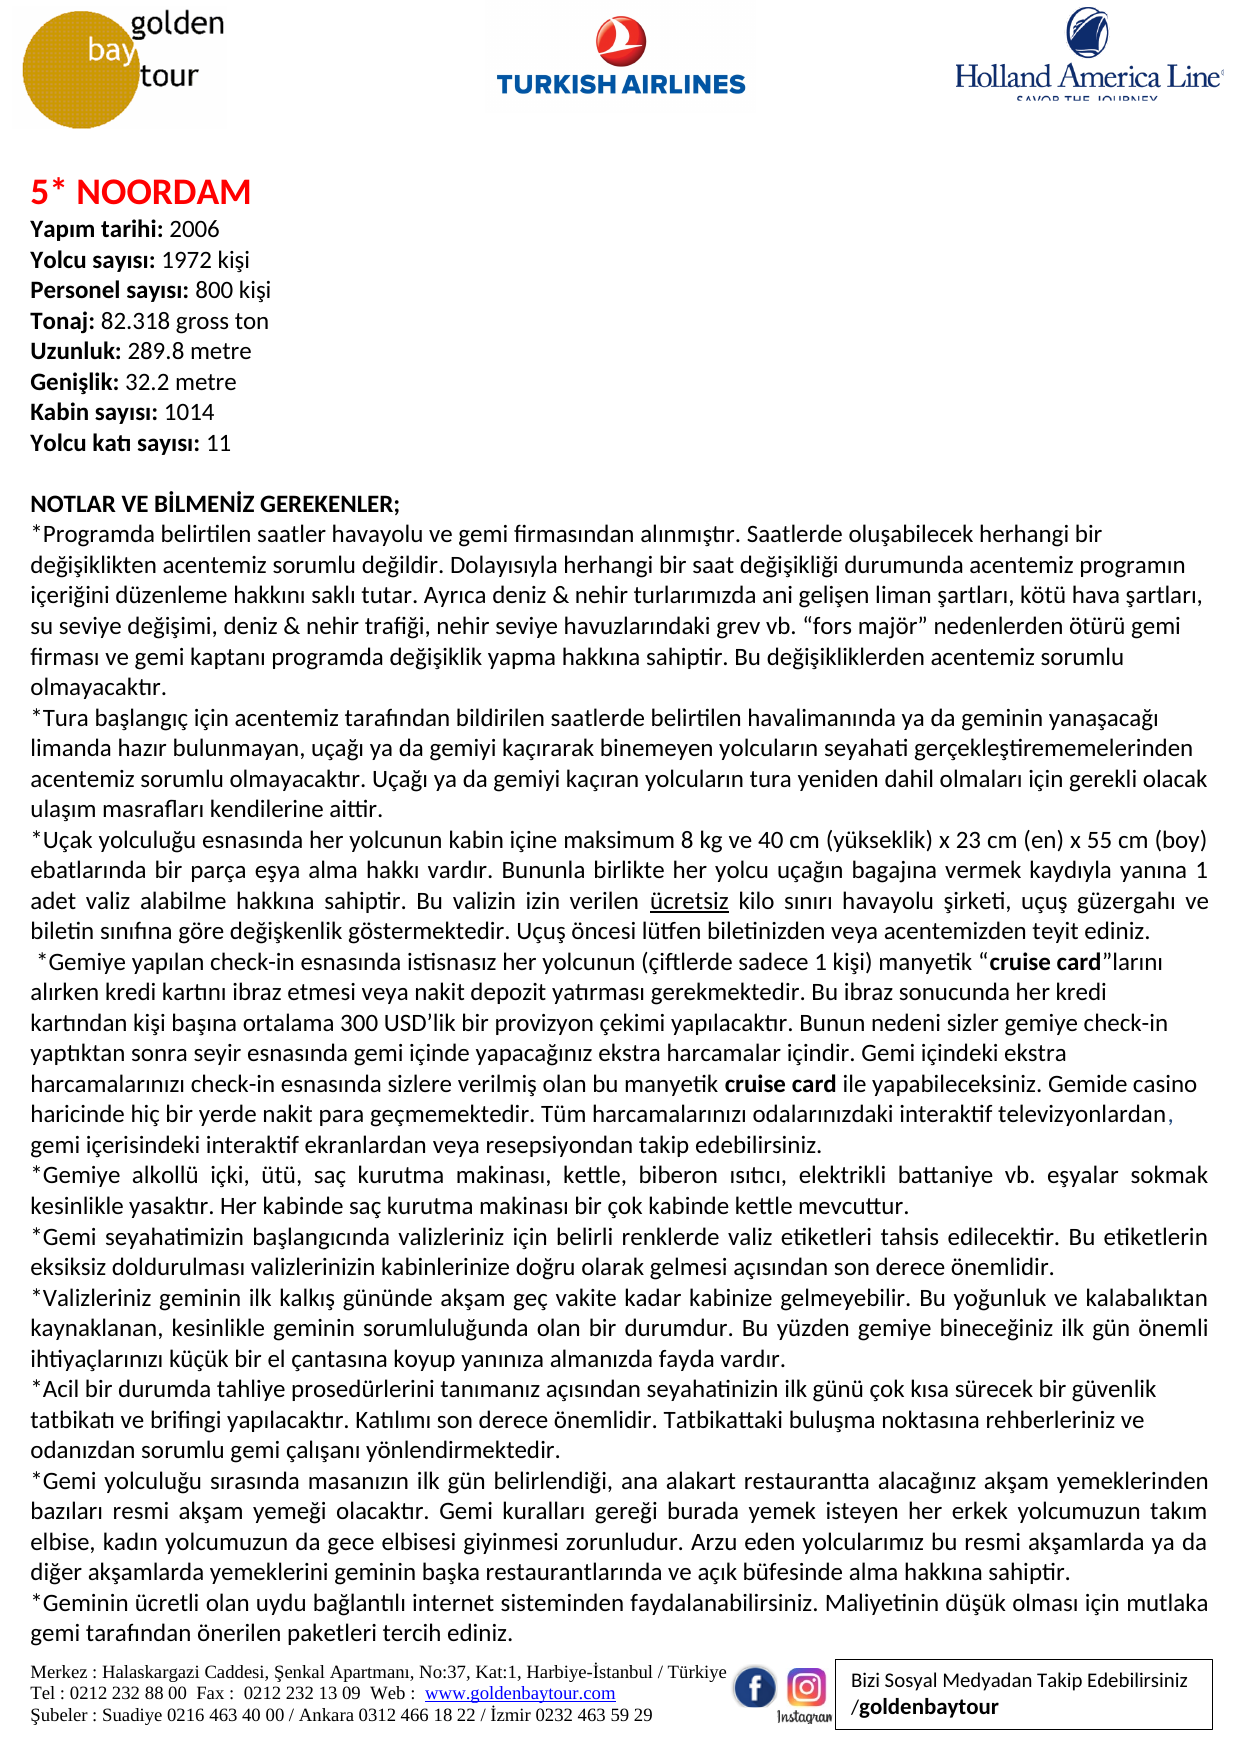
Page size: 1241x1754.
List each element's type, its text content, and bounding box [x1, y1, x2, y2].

picture [484, 0, 757, 113]
text Personel sayısı: 800 kişi [30, 274, 1210, 305]
text NOTLAR VE BİLMENİZ GEREKENLER; [30, 488, 1210, 519]
text Tonaj: 82.318 gross ton [30, 305, 1210, 336]
text *Programda belirtilen saatler havayolu ve gemi firmasından alınmıştır. Saatlerde oluşabilecek herhangi bir değişiklikten acentemiz sorumlu değildir. Dolayısıyla herhangi bir saat değişikliği durumunda acentemiz programın içeriğini düzenleme hakkını saklı tutar. Ayrıca deniz & nehir turlarımızda ani gelişen liman şartları, kötü hava şartları, su seviye değişimi, deniz & nehir trafiği, nehir seviye havuzlarındaki grev vb. “fors majör” nedenlerden ötürü gemi firması ve gemi kaptanı programda değişiklik yapma hakkına sahiptir. Bu değişikliklerden acentemiz sorumlu olmayacaktır. [30, 519, 1210, 702]
text Uzunluk: 289.8 metre [30, 336, 1210, 366]
text Kabin sayısı: 1014 [30, 397, 1210, 427]
text *Uçak yolculuğu esnasında her yolcunun kabin içine maksimum 8 kg ve 40 cm (yükseklik) x 23 cm (en) x 55 cm (boy) ebatlarında bir parça eşya alma hakkı vardır. Bununla birlikte her yolcu uçağın bagajına vermek kaydıyla yanına 1 adet valiz alabilme hakkına sahiptir. Bu valizin izin verilen ücretsiz kilo sınırı havayolu şirketi, uçuş güzergahı ve biletin sınıfına göre değişkenlik göstermektedir. Uçuş öncesi lütfen biletinizden veya acentemizden teyit ediniz. [30, 824, 1210, 946]
text 5* NOORDAM [30, 168, 1210, 213]
picture [11, 6, 227, 128]
picture [954, 6, 1224, 100]
text *Valizleriniz geminin ilk kalkış gününde akşam geç vakite kadar kabinize gelmeyebilir. Bu yoğunluk ve kalabalıktan kaynaklanan, kesinlikle geminin sorumluluğunda olan bir durumdur. Bu yüzden gemiye bineceğiniz ilk gün önemli ihtiyaçlarınızı küçük bir el çantasına koyup yanınıza almanızda fayda vardır. [30, 1282, 1210, 1373]
picture [730, 1664, 832, 1722]
text *Gemiye yapılan check-in esnasında istisnasız her yolcunun (çiftlerde sadece 1 kişi) manyetik “cruise card”larını alırken kredi kartını ibraz etmesi veya nakit depozit yatırması gerekmektedir. Bu ibraz sonucunda her kredi kartından kişi başına ortalama 300 USD’lik bir provizyon çekimi yapılacaktır. Bunun nedeni sizler gemiye check-in yaptıktan sonra seyir esnasında gemi içinde yapacağınız ekstra harcamalar içindir. Gemi içindeki ekstra harcamalarınızı check-in esnasında sizlere verilmiş olan bu manyetik cruise card ile yapabileceksiniz. Gemide casino haricinde hiç bir yerde nakit para geçmemektedir. Tüm harcamalarınızı odalarınızdaki interaktif televizyonlardan, gemi içerisindeki interaktif ekranlardan veya resepsiyondan takip edebilirsiniz. [30, 946, 1210, 1159]
text Yolcu sayısı: 1972 kişi [30, 244, 1210, 274]
text *Acil bir durumda tahliye prosedürlerini tanımanız açısından seyahatinizin ilk günü çok kısa sürecek bir güvenlik tatbikatı ve brifingi yapılacaktır. Katılımı son derece önemlidir. Tatbikattaki buluşma noktasına rehberleriniz ve odanızdan sorumlu gemi çalışanı yönlendirmektedir. [30, 1373, 1210, 1465]
text *Tura başlangıç için acentemiz tarafından bildirilen saatlerde belirtilen havalimanında ya da geminin yanaşacağı limanda hazır bulunmayan, uçağı ya da gemiyi kaçırarak binemeyen yolcuların seyahati gerçekleştirememelerinden acentemiz sorumlu olmayacaktır. Uçağı ya da gemiyi kaçıran yolcuların tura yeniden dahil olmaları için gerekli olacak ulaşım masrafları kendilerine aittir. [30, 702, 1210, 824]
text *Gemi seyahatimizin başlangıcında valizleriniz için belirli renklerde valiz etiketleri tahsis edilecektir. Bu etiketlerin eksiksiz doldurulması valizlerinizin kabinlerinize doğru olarak gelmesi açısından son derece önemlidir. [30, 1221, 1210, 1282]
text Yapım tarihi: 2006 [30, 213, 1210, 244]
text Genişlik: 32.2 metre [30, 366, 1210, 397]
text *Geminin ücretli olan uydu bağlantılı internet sisteminden faydalanabilirsiniz. Maliyetinin düşük olması için mutlaka gemi tarafından önerilen paketleri tercih ediniz. [30, 1587, 1210, 1648]
text *Gemi yolculuğu sırasında masanızın ilk gün belirlendiği, ana alakart restaurantta alacağınız akşam yemeklerinden bazıları resmi akşam yemeği olacaktır. Gemi kuralları gereği burada yemek isteyen her erkek yolcumuzun takım elbise, kadın yolcumuzun da gece elbisesi giyinmesi zorunludur. Arzu eden yolcularımız bu resmi akşamlarda ya da diğer akşamlarda yemeklerini geminin başka restaurantlarında ve açık büfesinde alma hakkına sahiptir. [30, 1465, 1210, 1587]
text Yolcu katı sayısı: 11 [30, 427, 1210, 458]
text *Gemiye alkollü içki, ütü, saç kurutma makinası, kettle, biberon ısıtıcı, elektrikli battaniye vb. eşyalar sokmak kesinlikle yasaktır. Her kabinde saç kurutma makinası bir çok kabinde kettle mevcuttur. [30, 1159, 1210, 1221]
